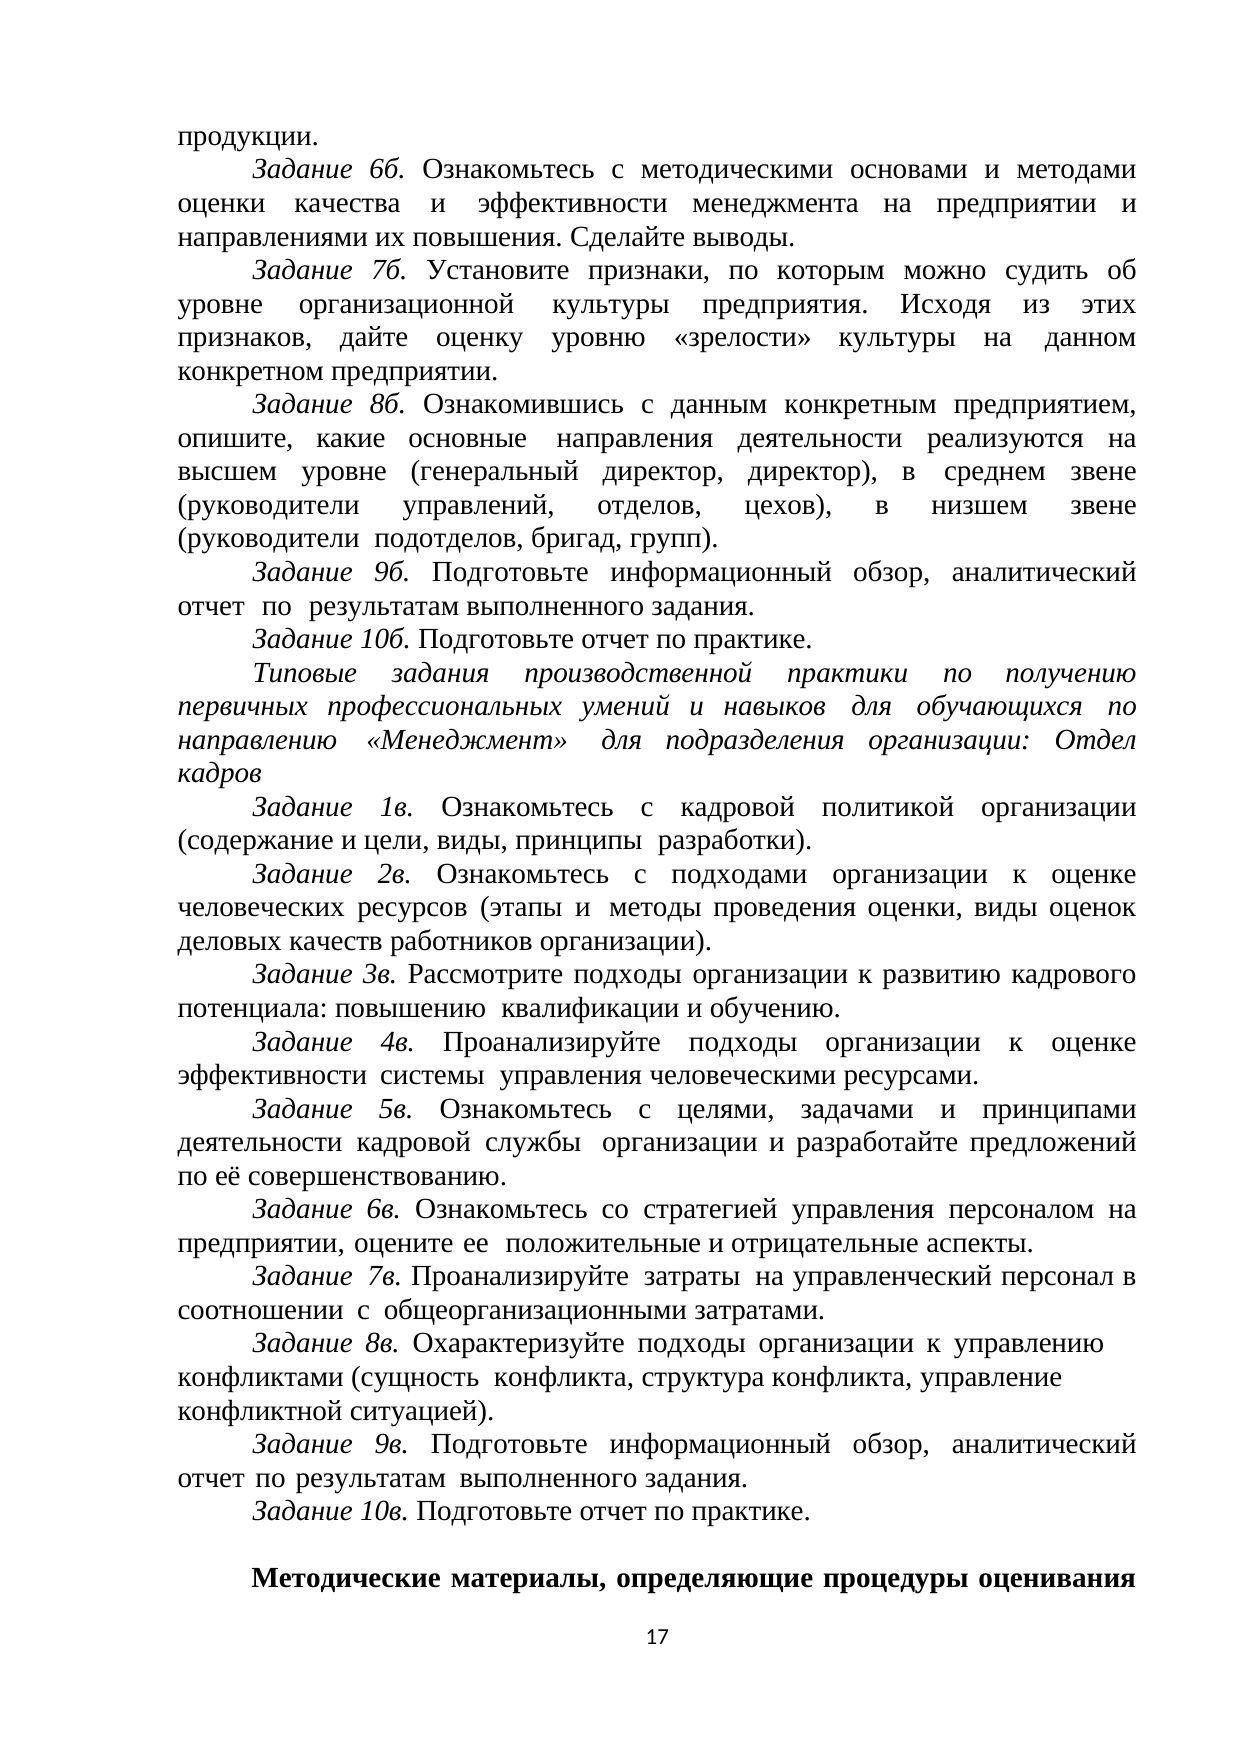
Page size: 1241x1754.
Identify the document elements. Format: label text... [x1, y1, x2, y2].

text Задание 1в. Ознакомьтесь с кадровой политикой организации (содержание и цели, виды, принципы разработки). [177, 789, 1137, 856]
text Задание 4в. Проанализируйте подходы организации к оценке эффективности системы управления человеческими ресурсами. [177, 1024, 1137, 1091]
text Задание 8в. Охарактеризуйте подходы организации к управлению конфликтами (сущность конфликта, структура конфликта, управление конфликтной ситуацией). [177, 1326, 1137, 1426]
text Задание 10б. Подготовьте отчет по практике. [177, 621, 1137, 655]
text Задание 9б. Подготовьте информационный обзор, аналитический отчет по результатам выполненного задания. [177, 554, 1137, 621]
text Задание 6б. Ознакомьтесь с методическими основами и методами оценки качества и эффективности менеджмента на предприятии и направлениями их повышения. Сделайте выводы. [177, 152, 1137, 252]
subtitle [177, 1560, 1137, 1594]
text Задание 3в. Рассмотрите подходы организации к развитию кадрового потенциала: повышению квалификации и обучению. [177, 957, 1137, 1024]
text Задание 8б. Ознакомившись с данным конкретным предприятием, опишите, какие основные направления деятельности реализуются на высшем уровне (генеральный директор, директор), в среднем звене (руководители управлений, отделов, цехов), в низшем звене (руководители подотделов, бригад, групп). [177, 386, 1137, 554]
text Задание 9в. Подготовьте информационный обзор, аналитический отчет по результатам выполненного задания. [177, 1426, 1137, 1493]
text Типовые задания производственной практики по получению первичных профессиональных умений и навыков для обучающихся по направлению «Менеджмент» для подразделения организации: Отдел кадров [177, 655, 1137, 789]
text Задание 5в. Ознакомьтесь с целями, задачами и принципами деятельности кадровой службы организации и разработайте предложений по её совершенствованию. [177, 1091, 1137, 1191]
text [177, 118, 1137, 152]
text Задание 10в. Подготовьте отчет по практике. [177, 1493, 1137, 1527]
text Задание 6в. Ознакомьтесь со стратегией управления персоналом на предприятии, оцените ее положительные и отрицательные аспекты. [177, 1191, 1137, 1258]
text Задание 7б. Установите признаки, по которым можно судить об уровне организационной культуры предприятия. Исходя из этих признаков, дайте оценку уровню «зрелости» культуры на данном конкретном предприятии. [177, 252, 1137, 386]
text Задание 7в. Проанализируйте затраты на управленческий персонал в соотношении с общеорганизационными затратами. [177, 1258, 1137, 1326]
text Задание 2в. Ознакомьтесь с подходами организации к оценке человеческих ресурсов (этапы и методы проведения оценки, виды оценок деловых качеств работников организации). [177, 856, 1137, 957]
